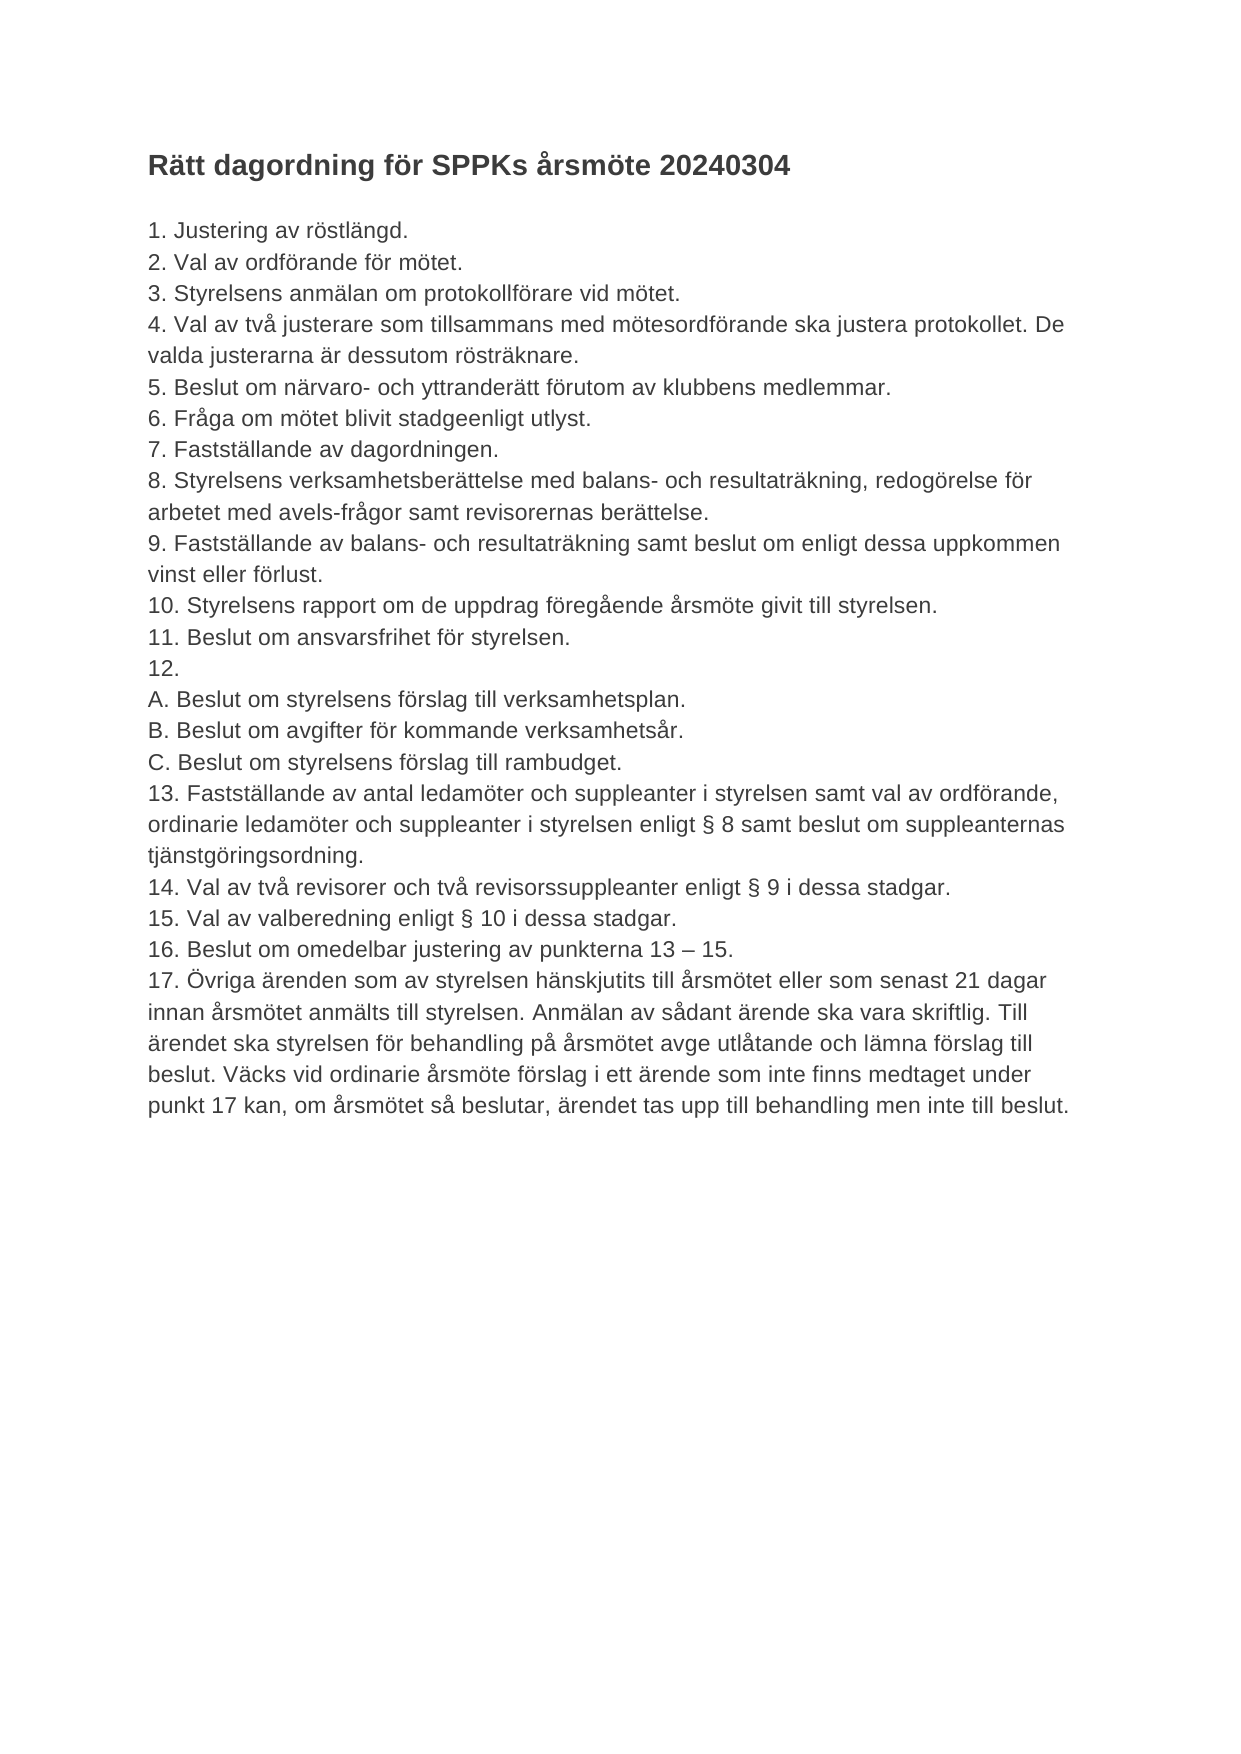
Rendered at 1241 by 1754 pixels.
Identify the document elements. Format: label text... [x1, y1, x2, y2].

text 13. Fastställande av antal ledamöter och suppleanter i styrelsen samt val av ordförande, ordinarie ledamöter och suppleanter i styrelsen enligt § 8 samt beslut om suppleanternas [148, 775, 1093, 837]
text B. Beslut om avgifter för kommande verksamhetsår. [148, 712, 1093, 744]
text 14. Val av två revisorer och två revisorssuppleanter enligt § 9 i dessa stadgar. [148, 869, 1093, 900]
text 5. Beslut om närvaro- och yttranderätt förutom av klubbens medlemmar. [148, 369, 1093, 400]
text C. Beslut om styrelsens förslag till rambudget. [148, 744, 1093, 775]
text 8. Styrelsens verksamhetsberättelse med balans- och resultaträkning, redogörelse för arbetet med avels-frågor samt revisorernas berättelse. [148, 462, 1093, 525]
text 4. Val av två justerare som tillsammans med mötesordförande ska justera protokollet. De valda justerarna är dessutom rösträknare. [148, 306, 1093, 369]
text 6. Fråga om mötet blivit stadgeenligt utlyst. [148, 400, 1093, 431]
text 16. Beslut om omedelbar justering av punkterna 13 – 15. [148, 931, 1093, 962]
text 15. Val av valberedning enligt § 10 i dessa stadgar. [148, 900, 1093, 931]
text A. Beslut om styrelsens förslag till verksamhetsplan. [148, 681, 1093, 712]
text 1. Justering av röstlängd. [148, 212, 1093, 244]
text tjänstgöringsordning. [148, 837, 1093, 869]
text 2. Val av ordförande för mötet. [148, 244, 1093, 275]
text 7. Fastställande av dagordningen. [148, 431, 1093, 462]
text 12. [148, 650, 1093, 681]
text 11. Beslut om ansvarsfrihet för styrelsen. [148, 619, 1093, 650]
text Rätt dagordning för SPPKs årsmöte 20240304 [148, 148, 1093, 181]
text 3. Styrelsens anmälan om protokollförare vid mötet. [148, 275, 1093, 306]
text 17. Övriga ärenden som av styrelsen hänskjutits till årsmötet eller som senast 21 dagar innan årsmötet anmälts till styrelsen. Anmälan av sådant ärende ska vara skriftlig. Till ärendet ska styrelsen för behandling på årsmötet avge utlåtande och lämna förslag till beslut. Väcks vid ordinarie årsmöte förslag i ett ärende som inte finns medtaget under punkt 17 kan, om årsmötet så beslutar, ärendet tas upp till behandling men inte till beslut. [148, 962, 1093, 1119]
text 9. Fastställande av balans- och resultaträkning samt beslut om enligt dessa uppkommen vinst eller förlust. [148, 525, 1093, 587]
text 10. Styrelsens rapport om de uppdrag föregående årsmöte givit till styrelsen. [148, 587, 1093, 619]
